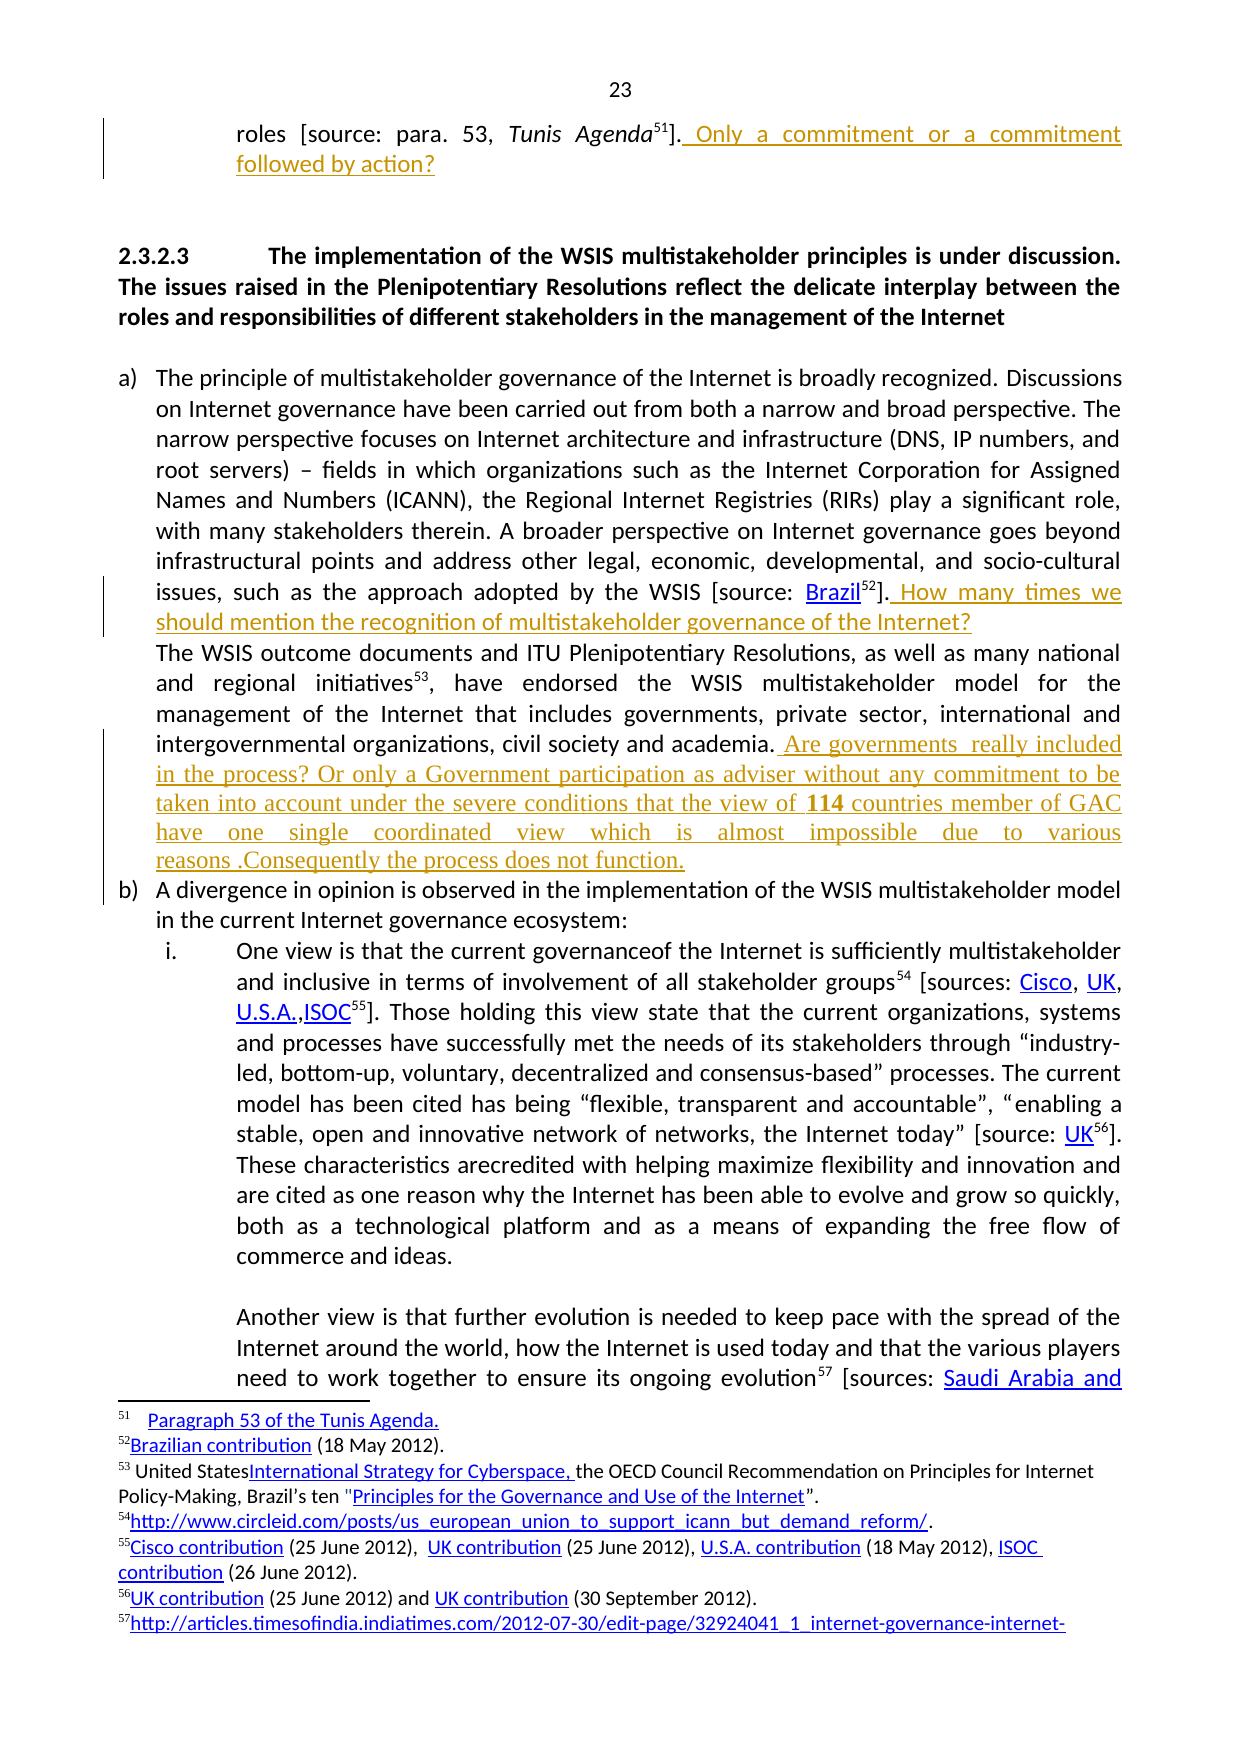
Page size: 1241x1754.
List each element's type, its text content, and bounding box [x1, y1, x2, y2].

list A divergence in opinion is observed in the implementation of the WSIS multistakeholder model in the current Internet governance ecosystem: [118, 874, 1122, 935]
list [177, 118, 1122, 179]
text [177, 1301, 1122, 1393]
text 2.3.2.3 The implementation of the WSIS multistakeholder principles is under discussion. The issues raised in the Plenipotentiary Resolutions reflect the delicate interplay between the roles and responsibilities of different stakeholders in the management of the Internet [118, 240, 1122, 332]
text The WSIS outcome documents and ITU Plenipotentiary Resolutions, as well as many national and regional initiatives, have endorsed the WSIS multistakeholder model for the management of the Internet that includes governments, private sector, international and intergovernmental organizations, civil society and academia. [156, 843, 1122, 874]
list One view is that the current governanceof the Internet is sufficiently multistakeholder and inclusive in terms of involvement of all stakeholder groups [sources: Cisco, UK, U.S.A.,ISOC]. Those holding this view state that the current organizations, systems and processes have successfully met the needs of its stakeholders through “industry-led, bottom-up, voluntary, decentralized and consensus-based” processes. The current model has been cited has being “flexible, transparent and accountable”, “enabling a stable, open and innovative network of networks, the Internet today” [source: UK]. These characteristics arecredited with helping maximize flexibility and innovation and are cited as one reason why the Internet has been able to evolve and grow so quickly, both as a technological platform and as a means of expanding the free flow of commerce and ideas. [177, 935, 1122, 1271]
list The principle of multistakeholder governance of the Internet is broadly recognized. Discussions on Internet governance have been carried out from both a narrow and broad perspective. The narrow perspective focuses on Internet architecture and infrastructure (DNS, IP numbers, and root servers) – fields in which organizations such as the Internet Corporation for Assigned Names and Numbers (ICANN), the Regional Internet Registries (RIRs) play a significant role, with many stakeholders therein. A broader perspective on Internet governance goes beyond infrastructural points and address other legal, economic, developmental, and socio-cultural issues, such as the approach adopted by the WSIS [source: Brazil]. [118, 362, 1122, 637]
text The WSIS outcome documents and ITU Plenipotentiary Resolutions, as well as many national and regional initiatives, have endorsed the WSIS multistakeholder model for the management of the Internet that includes governments, private sector, international and intergovernmental organizations, civil society and academia. [156, 637, 1122, 842]
